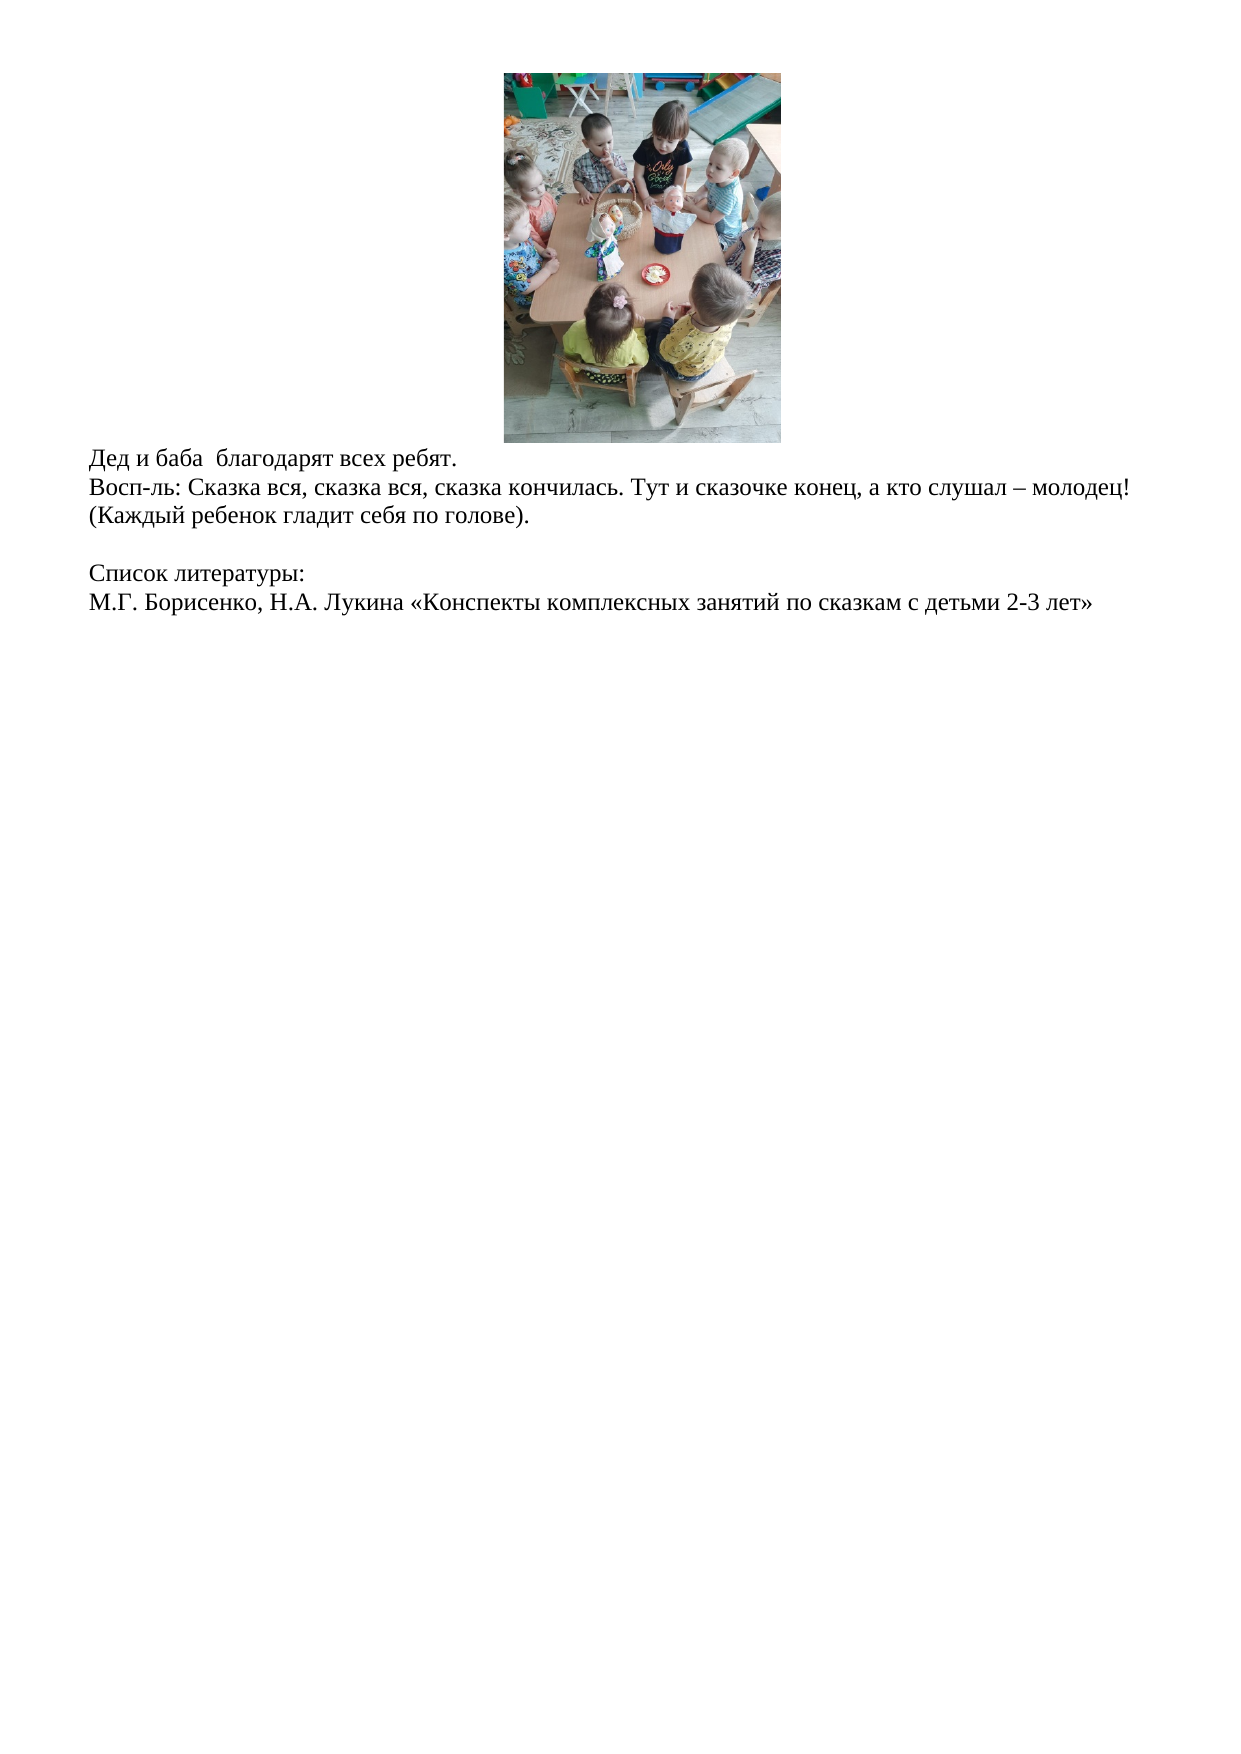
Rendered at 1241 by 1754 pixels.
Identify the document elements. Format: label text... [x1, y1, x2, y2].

text Восп-ль: Сказка вся, сказка вся, сказка кончилась. Тут и сказочке конец, а кто слушал – молодец! (Каждый ребенок гладит себя по голове). [89, 472, 1196, 529]
text М.Г. Борисенко, Н.А. Лукина «Конспекты комплексных занятий по сказкам с детьми 2-3 лет» [89, 587, 1196, 616]
picture [503, 73, 781, 443]
text Дед и баба благодарят всех ребят. [89, 443, 1196, 472]
text Список литературы: [89, 558, 1196, 587]
